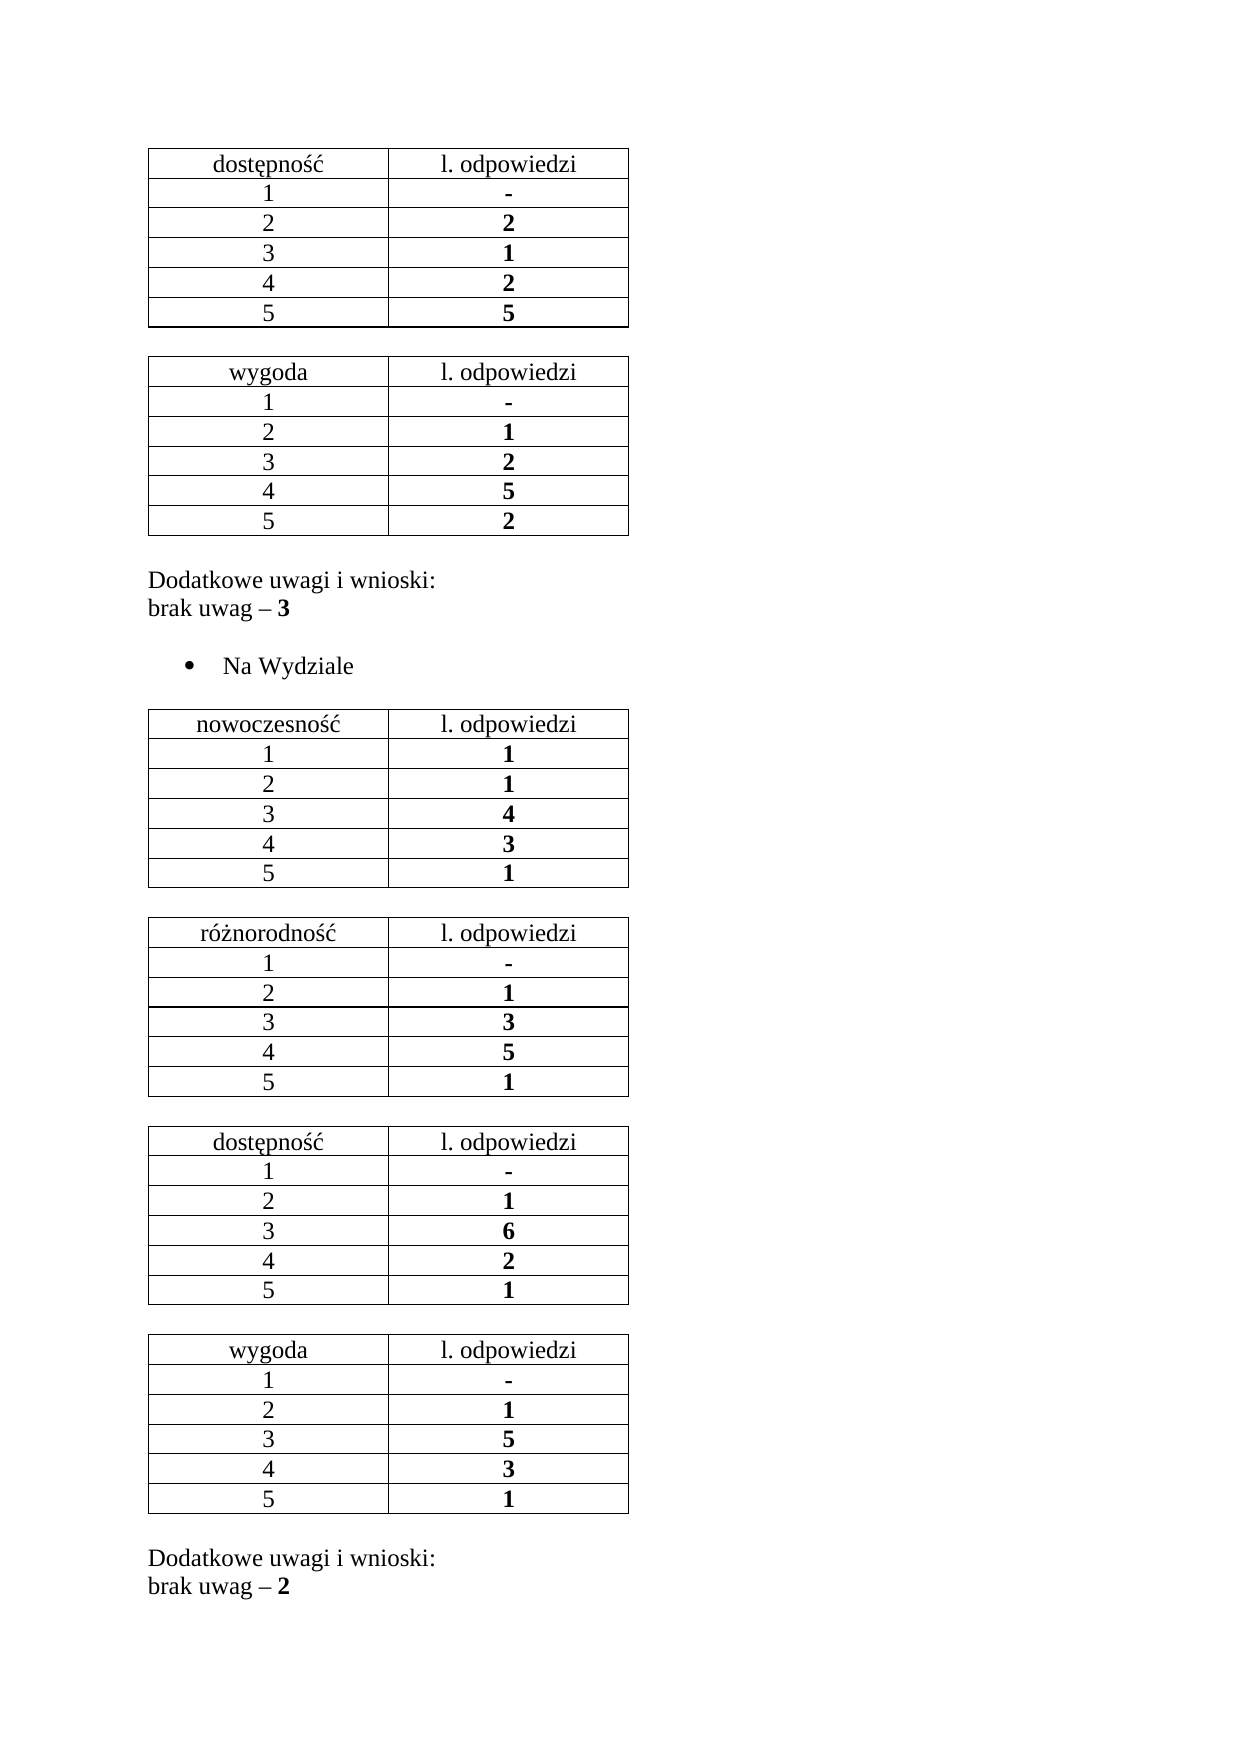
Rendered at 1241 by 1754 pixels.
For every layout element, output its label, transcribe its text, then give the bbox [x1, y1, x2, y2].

table_cell 4 [149, 829, 388, 857]
table_cell - [389, 179, 628, 207]
table_cell 5 [149, 1067, 388, 1096]
table_cell 5 [389, 1037, 628, 1066]
table_header różnorodność [149, 918, 388, 947]
table_cell 1 [389, 859, 628, 887]
table_cell 1 [389, 238, 628, 267]
table_cell 3 [149, 238, 388, 267]
table_cell 1 [389, 1395, 628, 1423]
table_cell - [389, 387, 628, 416]
table_cell 4 [149, 1454, 388, 1483]
table_cell 2 [389, 447, 628, 475]
table_cell 1 [389, 1276, 628, 1304]
table_cell 3 [149, 447, 388, 475]
table_cell 3 [389, 829, 628, 857]
table_cell 5 [389, 476, 628, 505]
text Dodatkowe uwagi i wnioski: [148, 1543, 1093, 1571]
table_cell 1 [389, 1484, 628, 1513]
table_cell 5 [149, 298, 388, 326]
table_cell 4 [149, 1246, 388, 1274]
table_cell 3 [389, 1008, 628, 1036]
table_cell 1 [149, 1365, 388, 1394]
table_cell 5 [149, 1276, 388, 1304]
table_header l. odpowiedzi [389, 357, 628, 386]
table_cell - [389, 948, 628, 977]
table_cell 2 [149, 417, 388, 446]
table_cell 2 [149, 769, 388, 798]
table_cell 1 [149, 1156, 388, 1185]
table_cell 2 [149, 978, 388, 1006]
table_cell 1 [149, 948, 388, 977]
table_cell 5 [389, 1425, 628, 1453]
text Dodatkowe uwagi i wnioski: [148, 565, 1093, 593]
table_header l. odpowiedzi [389, 1335, 628, 1364]
table_cell 2 [149, 208, 388, 237]
table_cell 5 [389, 298, 628, 326]
table_cell 1 [389, 769, 628, 798]
table_cell 1 [149, 387, 388, 416]
table_cell 4 [149, 268, 388, 297]
table_header dostępność [149, 149, 388, 177]
table_cell 1 [389, 1186, 628, 1215]
table_cell 2 [149, 1395, 388, 1423]
table_cell 1 [389, 417, 628, 446]
text brak uwag – 3 [148, 593, 1093, 622]
table_cell 1 [389, 978, 628, 1006]
table_cell 3 [149, 1425, 388, 1453]
table_header l. odpowiedzi [389, 918, 628, 947]
table_cell 3 [149, 1008, 388, 1036]
table_cell 2 [389, 1246, 628, 1274]
text brak uwag – 2 [148, 1571, 1093, 1600]
table_cell 1 [389, 739, 628, 768]
table_cell 2 [149, 1186, 388, 1215]
table_cell 2 [389, 506, 628, 535]
table_cell 6 [389, 1216, 628, 1245]
table_cell 4 [149, 476, 388, 505]
table_header l. odpowiedzi [389, 710, 628, 738]
table_cell 4 [149, 1037, 388, 1066]
table_cell 2 [389, 208, 628, 237]
table_header l. odpowiedzi [389, 149, 628, 177]
list Na Wydziale [185, 651, 1093, 680]
table_cell 3 [149, 1216, 388, 1245]
table_cell 4 [389, 799, 628, 828]
table_cell - [389, 1156, 628, 1185]
table_cell 1 [389, 1067, 628, 1096]
table_header wygoda [149, 357, 388, 386]
table_header nowoczesność [149, 710, 388, 738]
table_cell 1 [149, 739, 388, 768]
table_header l. odpowiedzi [389, 1127, 628, 1155]
table_cell 5 [149, 506, 388, 535]
table_cell 5 [149, 859, 388, 887]
table_cell 1 [149, 179, 388, 207]
table_cell - [389, 1365, 628, 1394]
table_cell 3 [149, 799, 388, 828]
table_cell 3 [389, 1454, 628, 1483]
table_header dostępność [149, 1127, 388, 1155]
table_cell 5 [149, 1484, 388, 1513]
table_cell 2 [389, 268, 628, 297]
table_header wygoda [149, 1335, 388, 1364]
